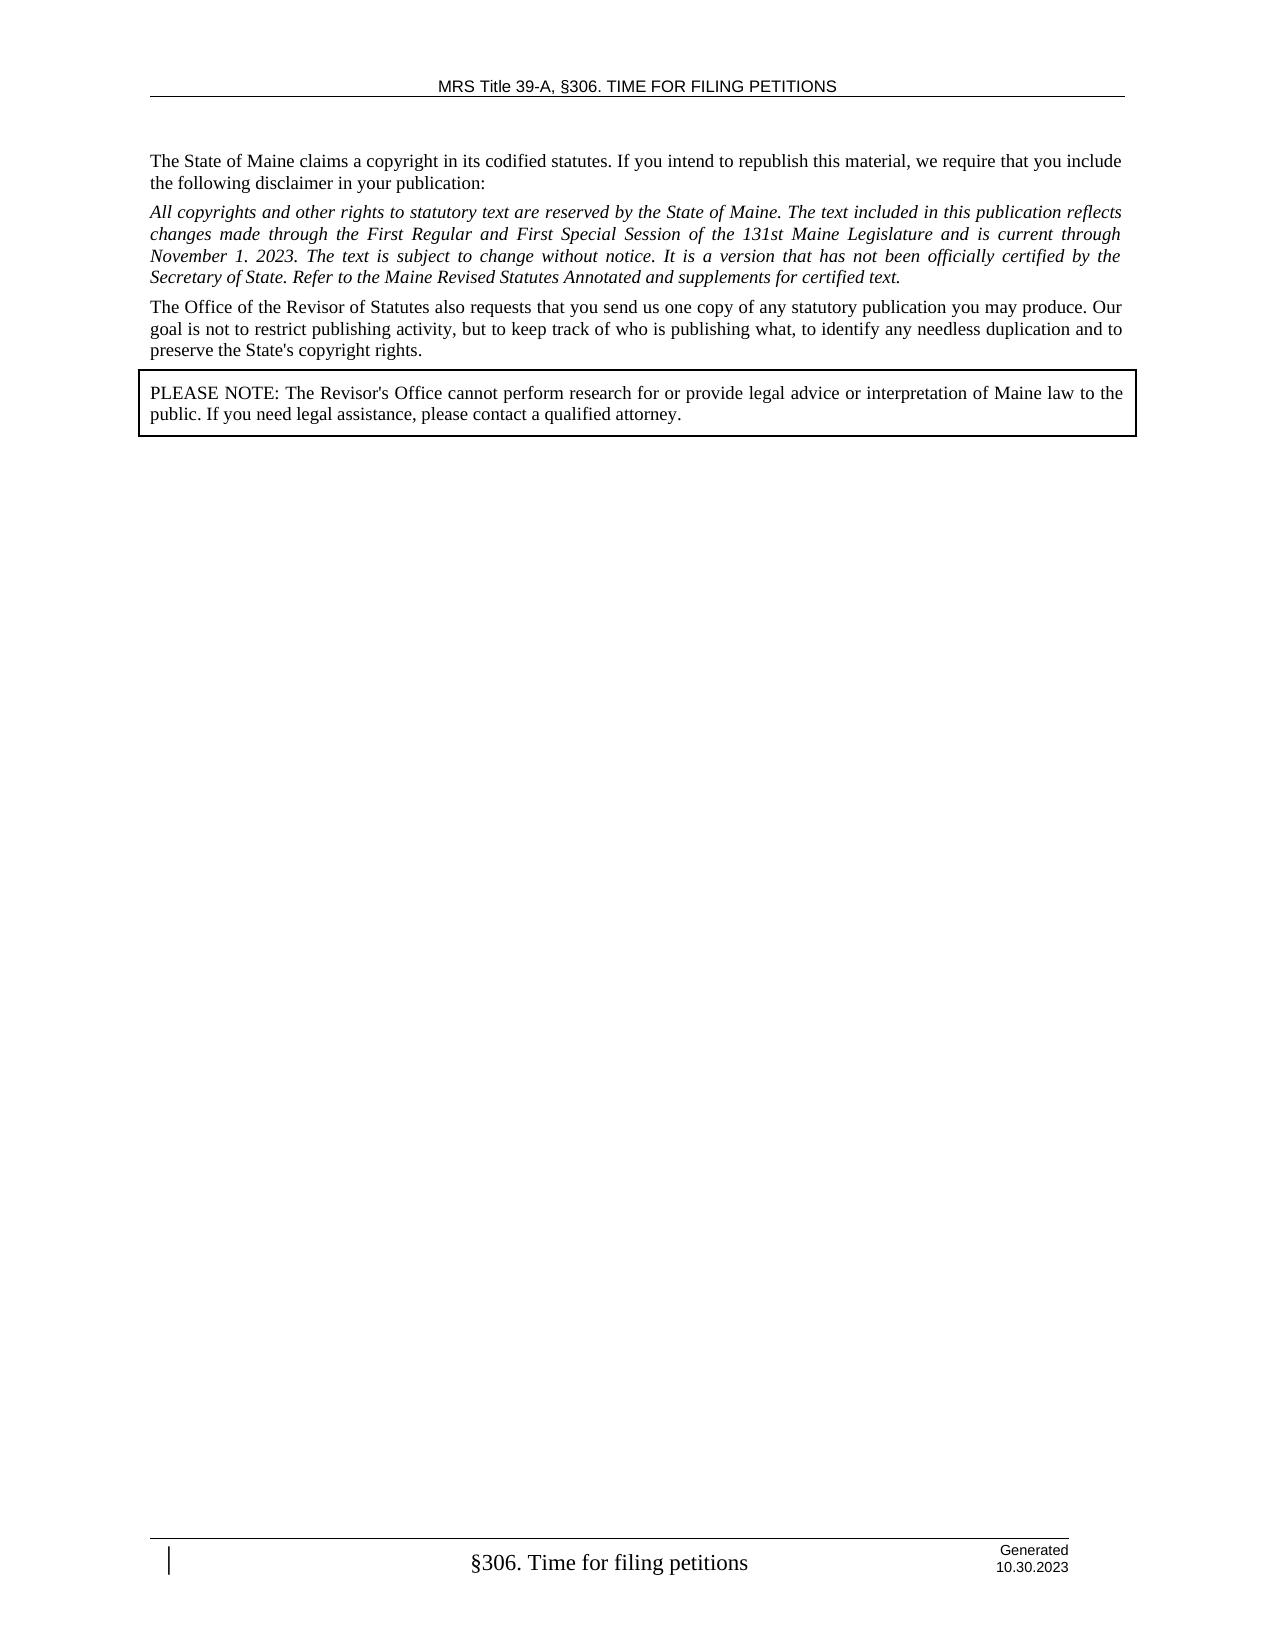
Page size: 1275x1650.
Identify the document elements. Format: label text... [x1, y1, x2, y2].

text The State of Maine claims a copyright in its codified statutes. If you intend to republish this material, we require that you include the following disclaimer in your publication: [150, 150, 1125, 193]
text All copyrights and other rights to statutory text are reserved by the State of Maine. The text included in this publication reflects changes made through the First Regular and First Special Session of the 131st Maine Legislature and is current through November 1. 2023 . The text is subject to change without notice. It is a version that has not been officially certified by the Secretary of State. Refer to the Maine Revised Statutes Annotated and supplements for certified text. [150, 201, 1125, 288]
text The Office of the Revisor of Statutes also requests that you send us one copy of any statutory publication you may produce. Our goal is not to restrict publishing activity, but to keep track of who is publishing what, to identify any needless duplication and to preserve the State's copyright rights. [150, 296, 1125, 361]
text PLEASE NOTE: The Revisor's Office cannot perform research for or provide legal advice or interpretation of Maine law to the public. If you need legal assistance, please contact a qualified attorney. [140, 371, 1135, 435]
